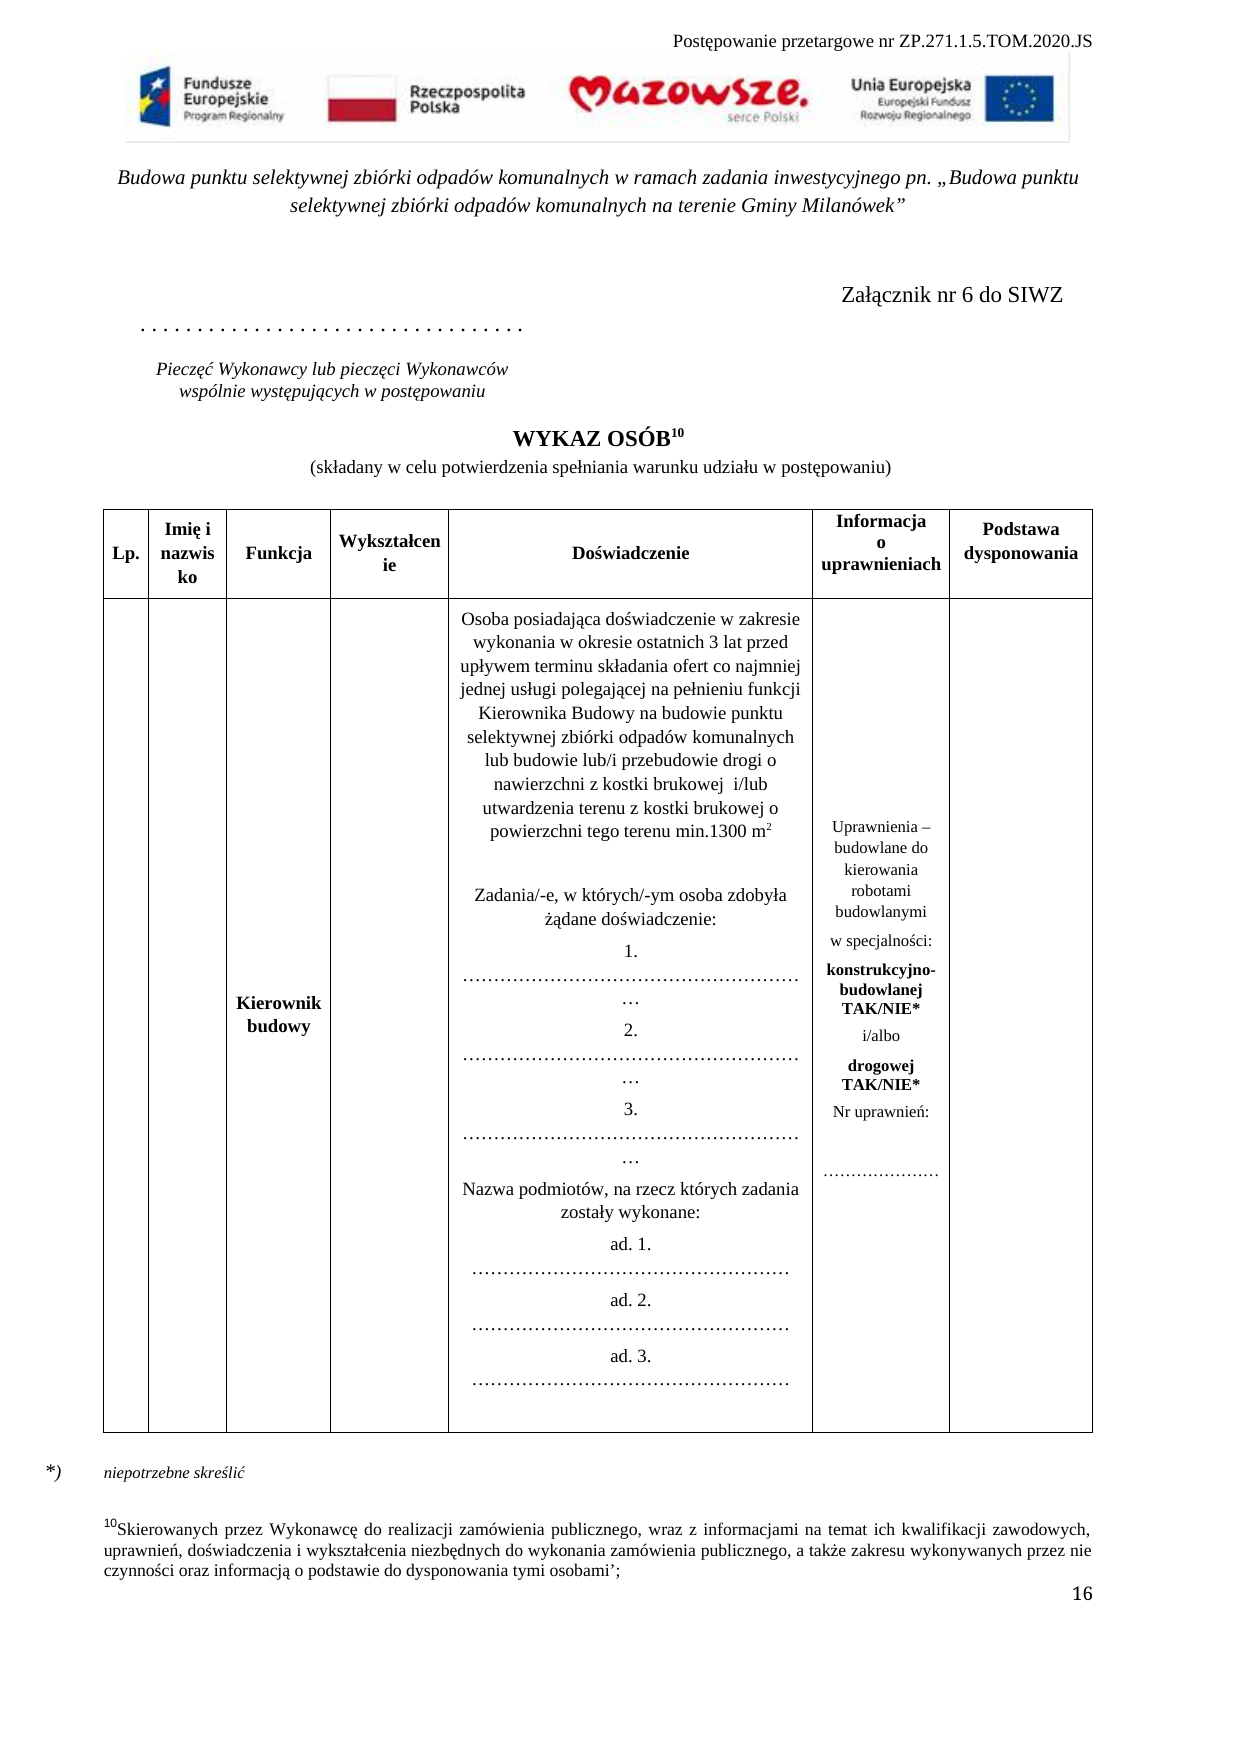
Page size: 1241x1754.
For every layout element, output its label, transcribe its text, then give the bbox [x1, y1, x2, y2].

table_cell [149, 599, 226, 1432]
text . . . . . . . . . . . . . . . . . . . . . . . . . . . . . . . . . . [44, 310, 620, 336]
table_header Funkcja [227, 510, 330, 598]
text Załącznik nr 6 do SIWZ [841, 281, 1093, 307]
table_cell [331, 599, 448, 1432]
table_cell Kierownik budowy [227, 599, 330, 1432]
table_header Lp. [104, 510, 148, 598]
picture [125, 51, 1071, 144]
text Pieczęć Wykonawcy lub pieczęci Wykonawców [44, 358, 620, 379]
table_header Doświadczenie [449, 510, 812, 598]
table_cell Uprawnienia – budowlane do kierowania robotami budowlanymi w specjalności: konstrukcyjno- budowlanej TAK/NIE* i/albo drogowej TAK/NIE* Nr uprawnień: ………………… [813, 599, 949, 1432]
text (składany w celu potwierdzenia spełniania warunku udziału w postępowaniu) [103, 456, 1093, 478]
text WYKAZ OSÓB [103, 425, 1093, 451]
table_header Wykształcenie [331, 510, 448, 598]
table_cell [104, 599, 148, 1432]
text wspólnie występujących w postępowaniu [44, 379, 620, 401]
table_cell [950, 599, 1092, 1432]
table_header Podstawa dysponowania [950, 510, 1092, 598]
text *) niepotrzebne skreślić [44, 1459, 1093, 1483]
table_header Imię i nazwisko [149, 510, 226, 598]
table_cell Osoba posiadająca doświadczenie w zakresie wykonania w okresie ostatnich 3 lat przed upływem terminu składania ofert co najmniej jednej usługi polegającej na pełnieniu funkcji Kierownika Budowy na budowie punktu selektywnej zbiórki odpadów komunalnych lub budowie lub/i przebudowie drogi o nawierzchni z kostki brukowej i/lub utwardzenia terenu z kostki brukowej o powierzchni tego terenu min.1300 m2 Zadania/-e, w których/-ym osoba zdobyła żądane doświadczenie: 1. ………………………………………………… 2. ………………………………………………… 3. ………………………………………………… Nazwa podmiotów, na rzecz których zadania zostały wykonane: ad. 1. …………………………………………… ad. 2. …………………………………………… ad. 3. …………………………………………… [449, 599, 812, 1432]
table_header Informacja o uprawnieniach [813, 510, 949, 598]
